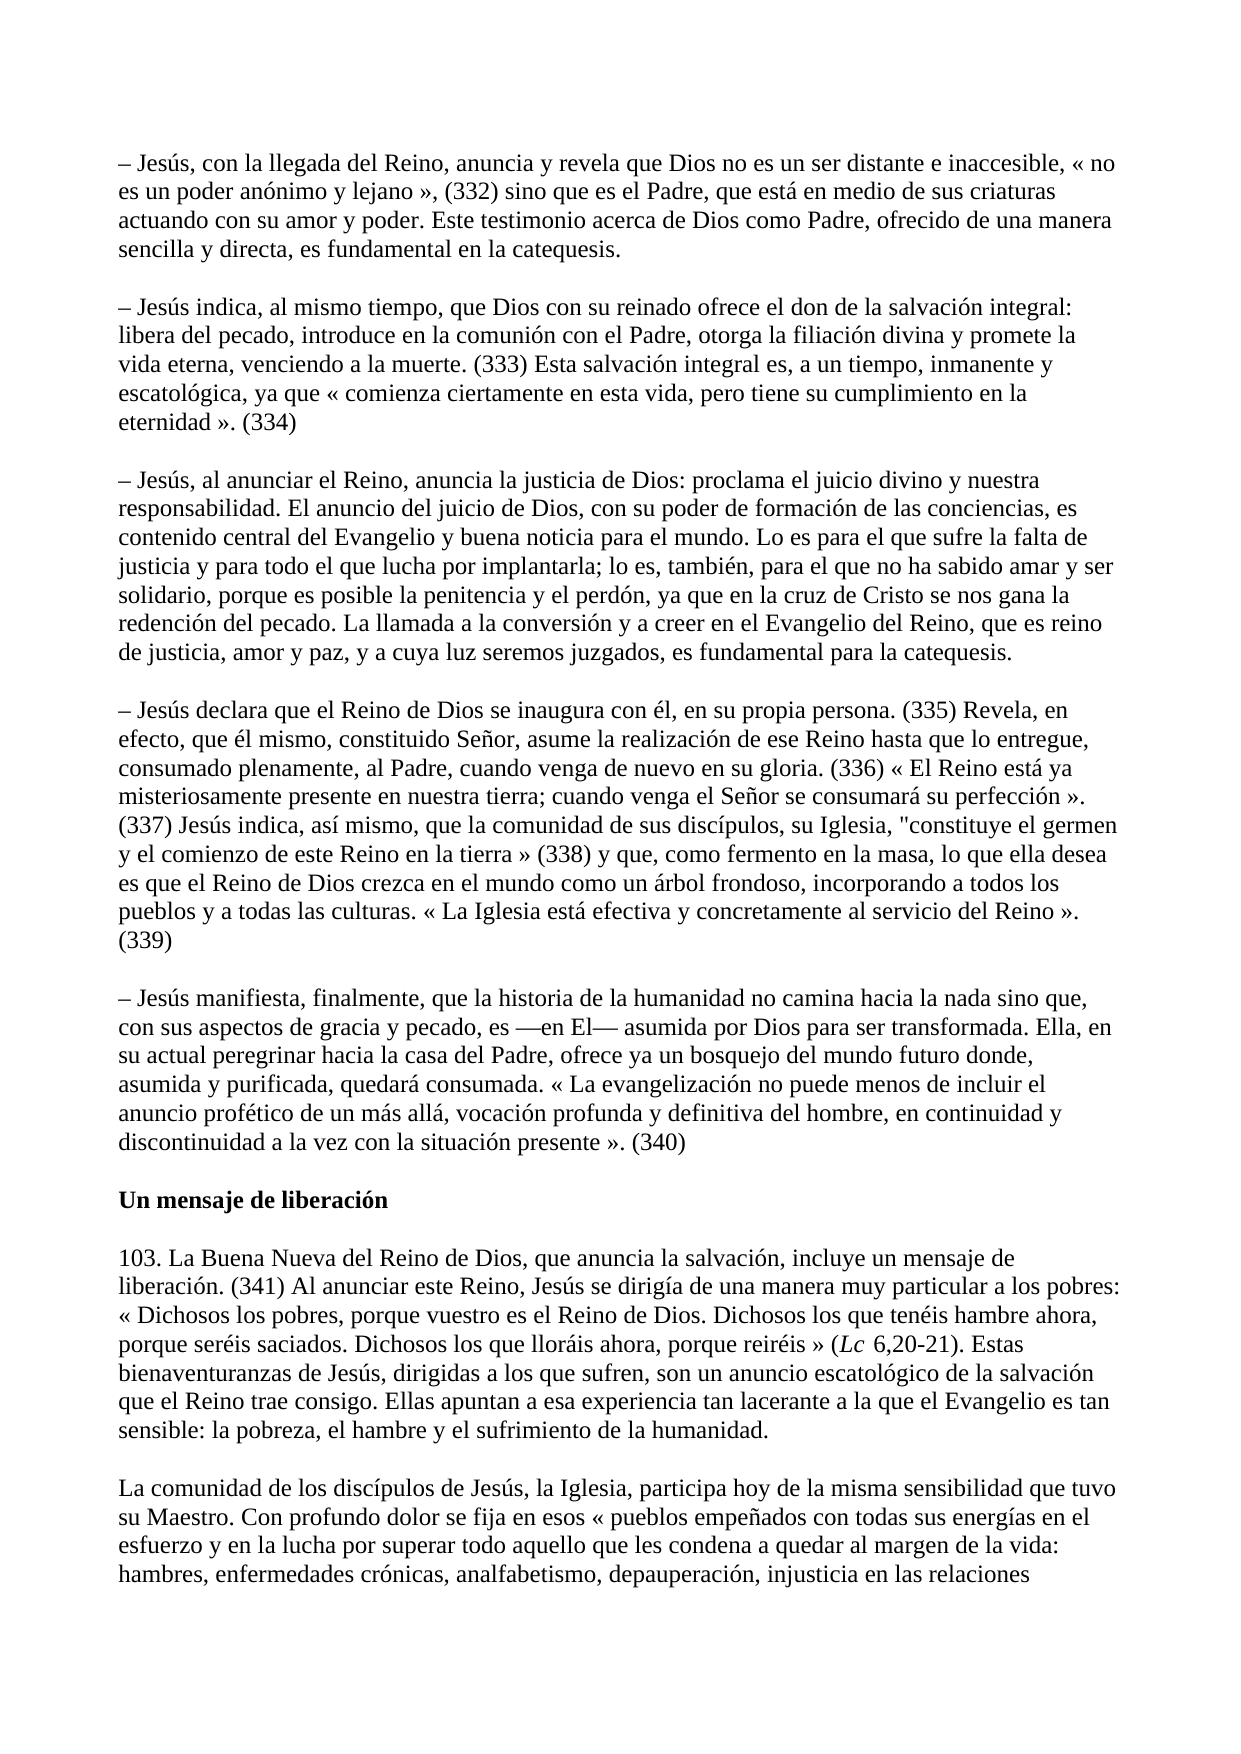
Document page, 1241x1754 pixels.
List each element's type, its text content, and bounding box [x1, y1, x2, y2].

text – Jesús indica, al mismo tiempo, que Dios con su reinado ofrece el don de la salvación integral: libera del pecado, introduce en la comunión con el Padre, otorga la filiación divina y promete la vida eterna, venciendo a la muerte. (333) Esta salvación integral es, a un tiempo, inmanente y escatológica, ya que « comienza ciertamente en esta vida, pero tiene su cumplimiento en la eternidad ». (334) [118, 292, 1122, 436]
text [118, 1473, 1122, 1588]
text – Jesús, al anunciar el Reino, anuncia la justicia de Dios: proclama el juicio divino y nuestra responsabilidad. El anuncio del juicio de Dios, con su poder de formación de las conciencias, es contenido central del Evangelio y buena noticia para el mundo. Lo es para el que sufre la falta de justicia y para todo el que lucha por implantarla; lo es, también, para el que no ha sabido amar y ser solidario, porque es posible la penitencia y el perdón, ya que en la cruz de Cristo se nos gana la redención del pecado. La llamada a la conversión y a creer en el Evangelio del Reino, que es reino de justicia, amor y paz, y a cuya luz seremos juzgados, es fundamental para la catequesis. [118, 465, 1122, 666]
text Un mensaje de liberación [118, 1185, 1122, 1213]
text 103. La Buena Nueva del Reino de Dios, que anuncia la salvación, incluye un mensaje de liberación. (341) Al anunciar este Reino, Jesús se dirigía de una manera muy particular a los pobres: « Dichosos los pobres, porque vuestro es el Reino de Dios. Dichosos los que tenéis hambre ahora, porque seréis saciados. Dichosos los que lloráis ahora, porque reiréis » (Lc 6,20-21). Estas bienaventuranzas de Jesús, dirigidas a los que sufren, son un anuncio escatológico de la salvación que el Reino trae consigo. Ellas apuntan a esa experiencia tan lacerante a la que el Evangelio es tan sensible: la pobreza, el hambre y el sufrimiento de la humanidad. [118, 1243, 1122, 1444]
text – Jesús manifiesta, finalmente, que la historia de la humanidad no camina hacia la nada sino que, con sus aspectos de gracia y pecado, es —en El— asumida por Dios para ser transformada. Ella, en su actual peregrinar hacia la casa del Padre, ofrece ya un bosquejo del mundo futuro donde, asumida y purificada, quedará consumada. « La evangelización no puede menos de incluir el anuncio profético de un más allá, vocación profunda y definitiva del hombre, en continuidad y discontinuidad a la vez con la situación presente ». (340) [118, 983, 1122, 1156]
text – Jesús, con la llegada del Reino, anuncia y revela que Dios no es un ser distante e inaccesible, « no es un poder anónimo y lejano », (332) sino que es el Padre, que está en medio de sus criaturas actuando con su amor y poder. Este testimonio acerca de Dios como Padre, ofrecido de una manera sencilla y directa, es fundamental en la catequesis. [118, 148, 1122, 263]
text – Jesús declara que el Reino de Dios se inaugura con él, en su propia persona. (335) Revela, en efecto, que él mismo, constituido Señor, asume la realización de ese Reino hasta que lo entregue, consumado plenamente, al Padre, cuando venga de nuevo en su gloria. (336) « El Reino está ya misteriosamente presente en nuestra tierra; cuando venga el Señor se consumará su perfección ». (337) Jesús indica, así mismo, que la comunidad de sus discípulos, su Iglesia, "constituye el germen y el comienzo de este Reino en la tierra » (338) y que, como fermento en la masa, lo que ella desea es que el Reino de Dios crezca en el mundo como un árbol frondoso, incorporando a todos los pueblos y a todas las culturas. « La Iglesia está efectiva y concretamente al servicio del Reino ». (339) [118, 695, 1122, 954]
